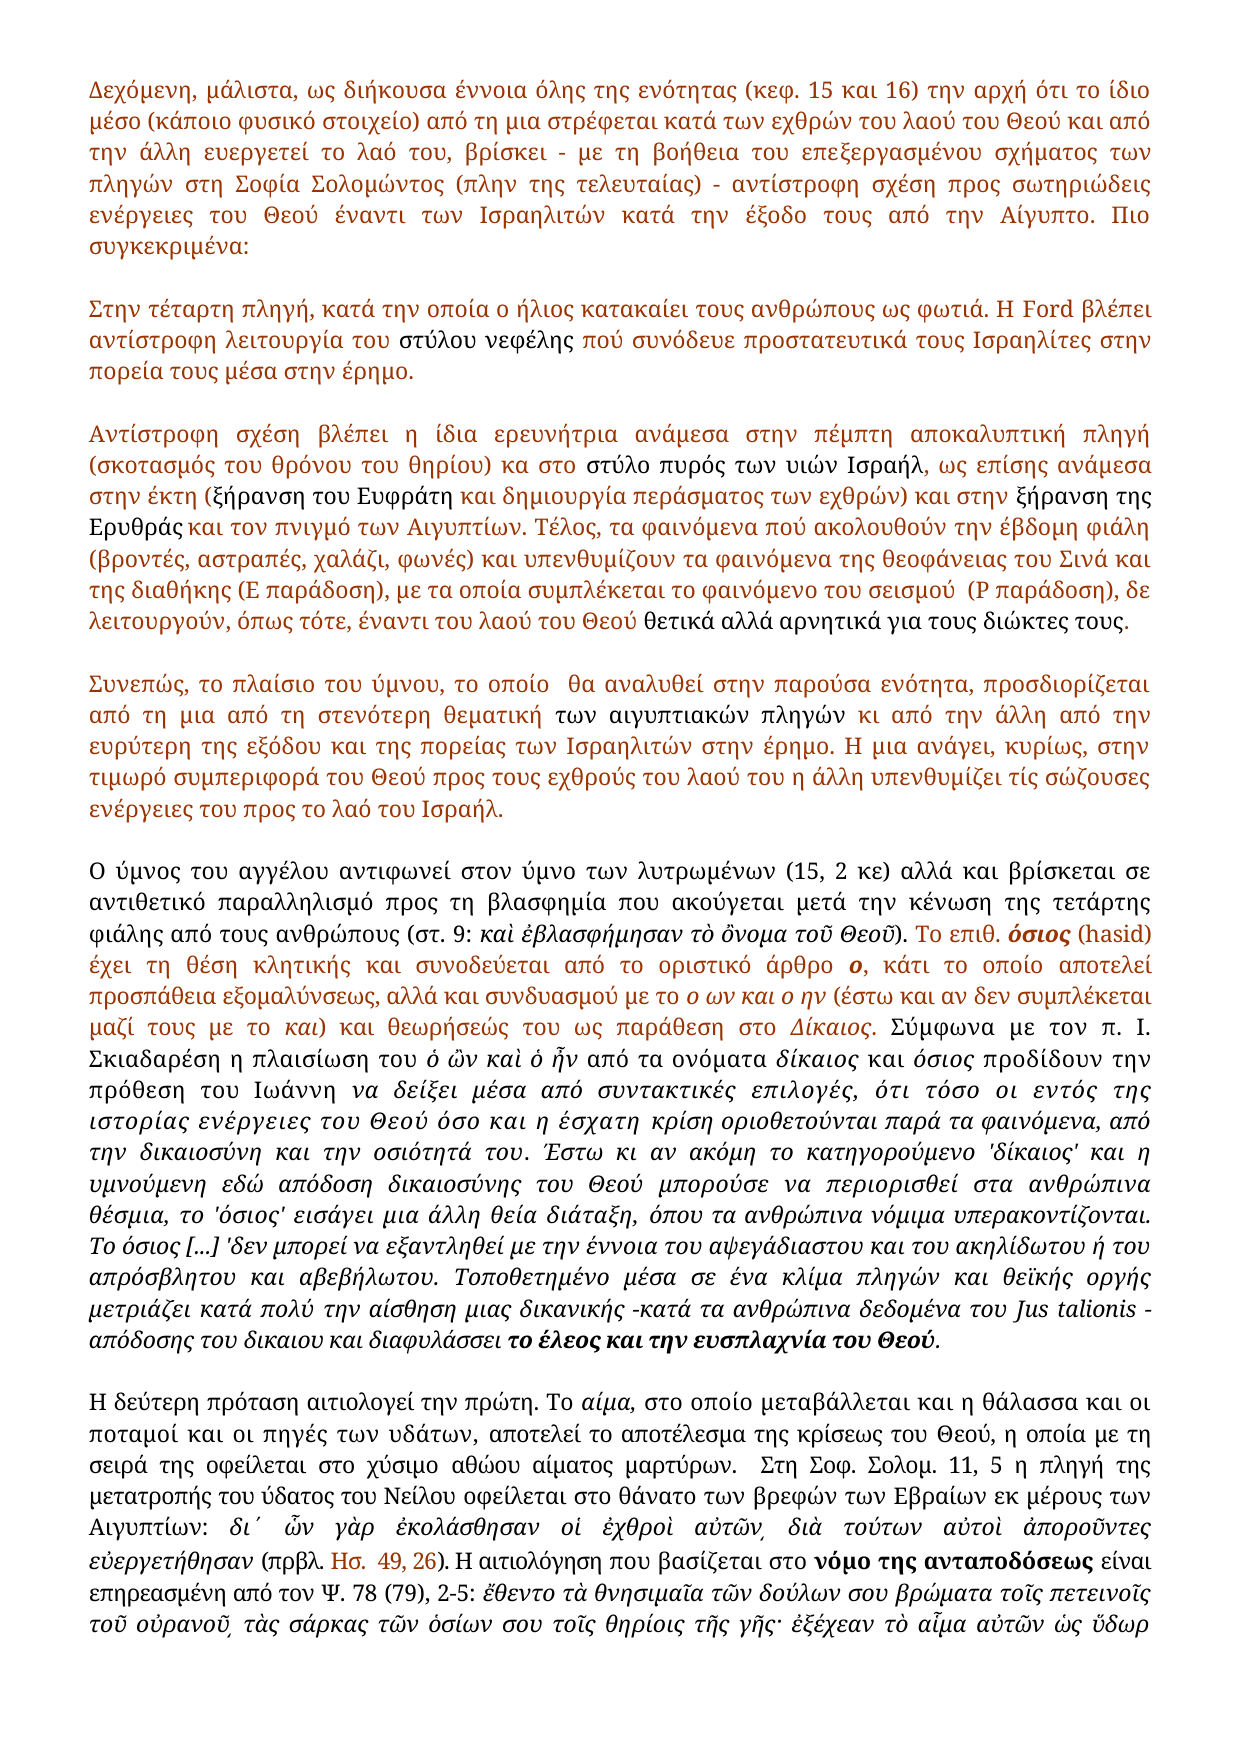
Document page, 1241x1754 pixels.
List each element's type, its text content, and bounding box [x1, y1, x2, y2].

text Ο ύμνος του αγγέλου αντιφωνεί στον ύμνο των λυτρωμένων (15, 2 κε) αλλά και βρίσκεται σε αντιθετικό παραλληλισμό προς τη βλασφημία που ακούγεται μετά την κένωση της τετάρτης φιάλης από τους ανθρώπους (στ. 9: καὶ ἐβλασφήμησαν τὸ ὂνομα τοῦ θεοῦ). Το επιθ. όσιος (hasid) έχει τη θέση κλητικής και συνοδεύεται από το οριστικό άρθρο ο, κάτι το οποίο αποτελεί προσπάθεια εξομαλύνσεως, αλλά και συνδυασμού με το ο ων και ο ην (έστω και αν δεν συμπλέκεται μαζί τους με το και) και θεωρήσεώς του ως παράθεση στο Δίκαιος. Σύμφωνα με τον π. Ι. Σκιαδαρέση η πλαισίωση του ὁ ὢν καὶ ὁ ἦν από τα ονόματα δίκαιος και όσιος προδίδουν την πρόθεση του Ιωάννη να δείξει μέσα από συντακτικές επιλογές, ότι τόσο οι εντός της ιστορίας ενέργειες του Θεού όσο και η έσχατη κρίση οριοθετούνται παρά τα φαινόμενα, από την δικαιοσύνη και την οσιότητά του. Έστω κι αν ακόμη το κατηγορούμενο 'δίκαιος' και η υμνούμενη εδώ απόδοση δικαιοσύνης του Θεού μπορούσε να περιορισθεί στα ανθρώπινα θέσμια, το 'όσιος' εισάγει μια άλλη θεία διάταξη, όπου τα ανθρώπινα νόμιμα υπερακοντίζονται. το όσιος [...] 'δεν μπορεί να εξαντληθεί με την έννοια του αψεγάδιαστου και του ακηλίδωτου ή του απρόσβλητου και αβεβήλωτου. τοποθετημένο μέσα σε ένα κλίμα πληγών και θεϊκής οργής μετριάζει κατά πολύ την αίσθηση μιας δικανικής -κατά τα ανθρώπινα δεδομένα του Jus talionis - απόδοσης του δικαιου και διαφυλάσσει το έλεος και την ευσπλαχνία του Θεού. [89, 855, 1152, 1355]
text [89, 1386, 1152, 1639]
text Δεχόμενη, μάλιστα, ως διήκουσα έννοια όλης της ενότητας (κεφ. 15 και 16) την αρχή ότι το ίδιο μέσο (κάποιο φυσικό στοιχείο) από τη μια στρέφεται κατά των εχθρών του λαού του Θεού και από την άλλη ευεργετεί το λαό του, βρίσκει - με τη βοήθεια του επεξεργασμένου σχήματος των πληγών στη Σοφία Σολομώντος (πλην της τελευταίας) - αντίστροφη σχέση προς σωτηριώδεις ενέργειες του Θεού έναντι των Ισραηλιτών κατά την έξοδο τους από την Αίγυπτο. Πιο συγκεκριμένα: [89, 74, 1152, 261]
text Αντίστροφη σχέση βλέπει η ίδια ερευνήτρια ανάμεσα στην πέμπτη αποκαλυπτική πληγή (σκοτασμός του θρόνου του θηρίου) κα στο στύλο πυρός των υιών Ισραήλ, ως επίσης ανάμεσα στην έκτη (ξήρανση του Ευφράτη και δημιουργία περάσματος των εχθρών) και στην ξήρανση της Ερυθράς και τον πνιγμό των Αιγυπτίων. Τέλος, τα φαινόμενα πού ακολουθούν την έβδομη φιάλη (βροντές, αστραπές, χαλάζι, φωνές) και υπενθυμίζουν τα φαινόμενα της θεοφάνειας του Σινά και της διαθήκης (Ε παράδοση), με τα οποία συμπλέκεται το φαινόμενο του σεισμού (Ρ παράδοση), δε λειτουργούν, όπως τότε, έναντι του λαού του Θεού θετικά αλλά αρνητικά για τους διώκτες τους. [89, 418, 1152, 636]
text Συνεπώς, το πλαίσιο του ύμνου, το οποίο θα αναλυθεί στην παρούσα ενότητα, προσδιορίζεται από τη μια από τη στενότερη θεματική των αιγυπτιακών πληγών κι από την άλλη από την ευρύτερη της εξόδου και της πορείας των Ισραηλιτών στην έρημο. Η μια ανάγει, κυρίως, στην τιμωρό συμπεριφορά του Θεού προς τους εχθρούς του λαού του η άλλη υπενθυμίζει τίς σώζουσες ενέργειες του προς το λαό του Ισραήλ. [89, 668, 1152, 824]
text Στην τέταρτη πληγή, κατά την οποία ο ήλιος κατακαίει τους ανθρώπους ως φωτιά. Η ford βλέπει αντίστροφη λειτουργία του στύλου νεφέλης πού συνόδευε προστατευτικά τους Ισραηλίτες στην πορεία τους μέσα στην έρημο. [89, 293, 1152, 386]
